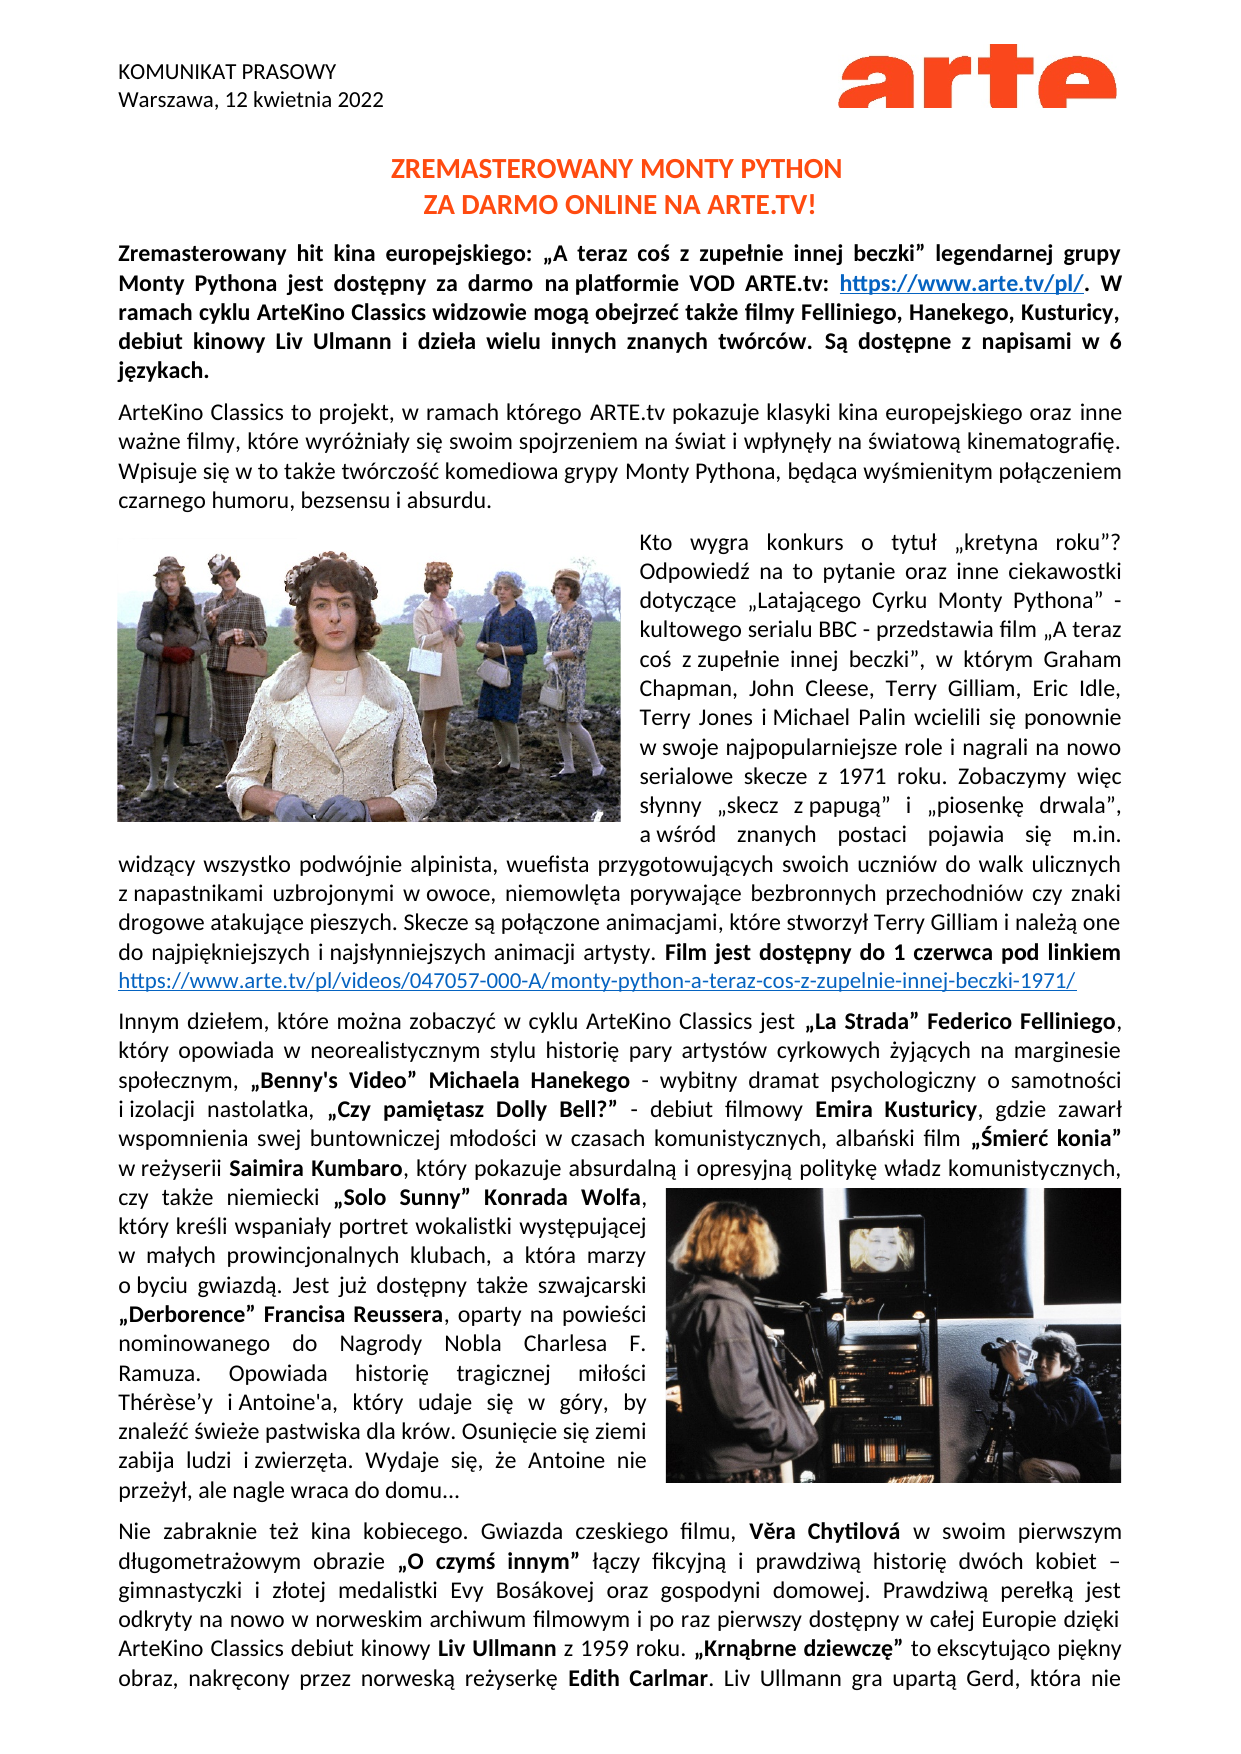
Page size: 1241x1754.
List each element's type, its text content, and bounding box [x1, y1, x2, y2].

picture [117, 538, 621, 822]
text KOMUNIKAT PRASOWY Warszawa, 12 kwietnia 2022 [118, 57, 1122, 113]
text ZREMASTEROWANY MONTY PYTHON ZA DARMO ONLINE NA ARTE.TV! [118, 150, 1122, 222]
picture [665, 1188, 1122, 1483]
text Zremasterowany hit kina europejskiego: „A teraz coś z zupełnie innej beczki” legendarnej grupy Monty Pythona jest dostępny za darmo na platformie VOD ARTE.tv: https://www.arte.tv/pl/. W ramach cyklu ArteKino Classics widzowie mogą obejrzeć także filmy Felliniego, Hanekego, Kusturicy, debiut kinowy Liv Ulmann i dzieła wielu innych znanych twórców. Są dostępne z napisami w 6 językach. [118, 238, 1122, 385]
text ArteKino Classics to projekt, w ramach którego ARTE.tv pokazuje klasyki kina europejskiego oraz inne ważne filmy, które wyróżniały się swoim spojrzeniem na świat i wpłynęły na światową kinematografię. Wpisuje się w to także twórczość komediowa grypy Monty Pythona, będąca wyśmienitym połączeniem czarnego humoru, bezsensu i absurdu. [118, 397, 1122, 514]
picture [838, 44, 1119, 107]
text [118, 1516, 1122, 1692]
